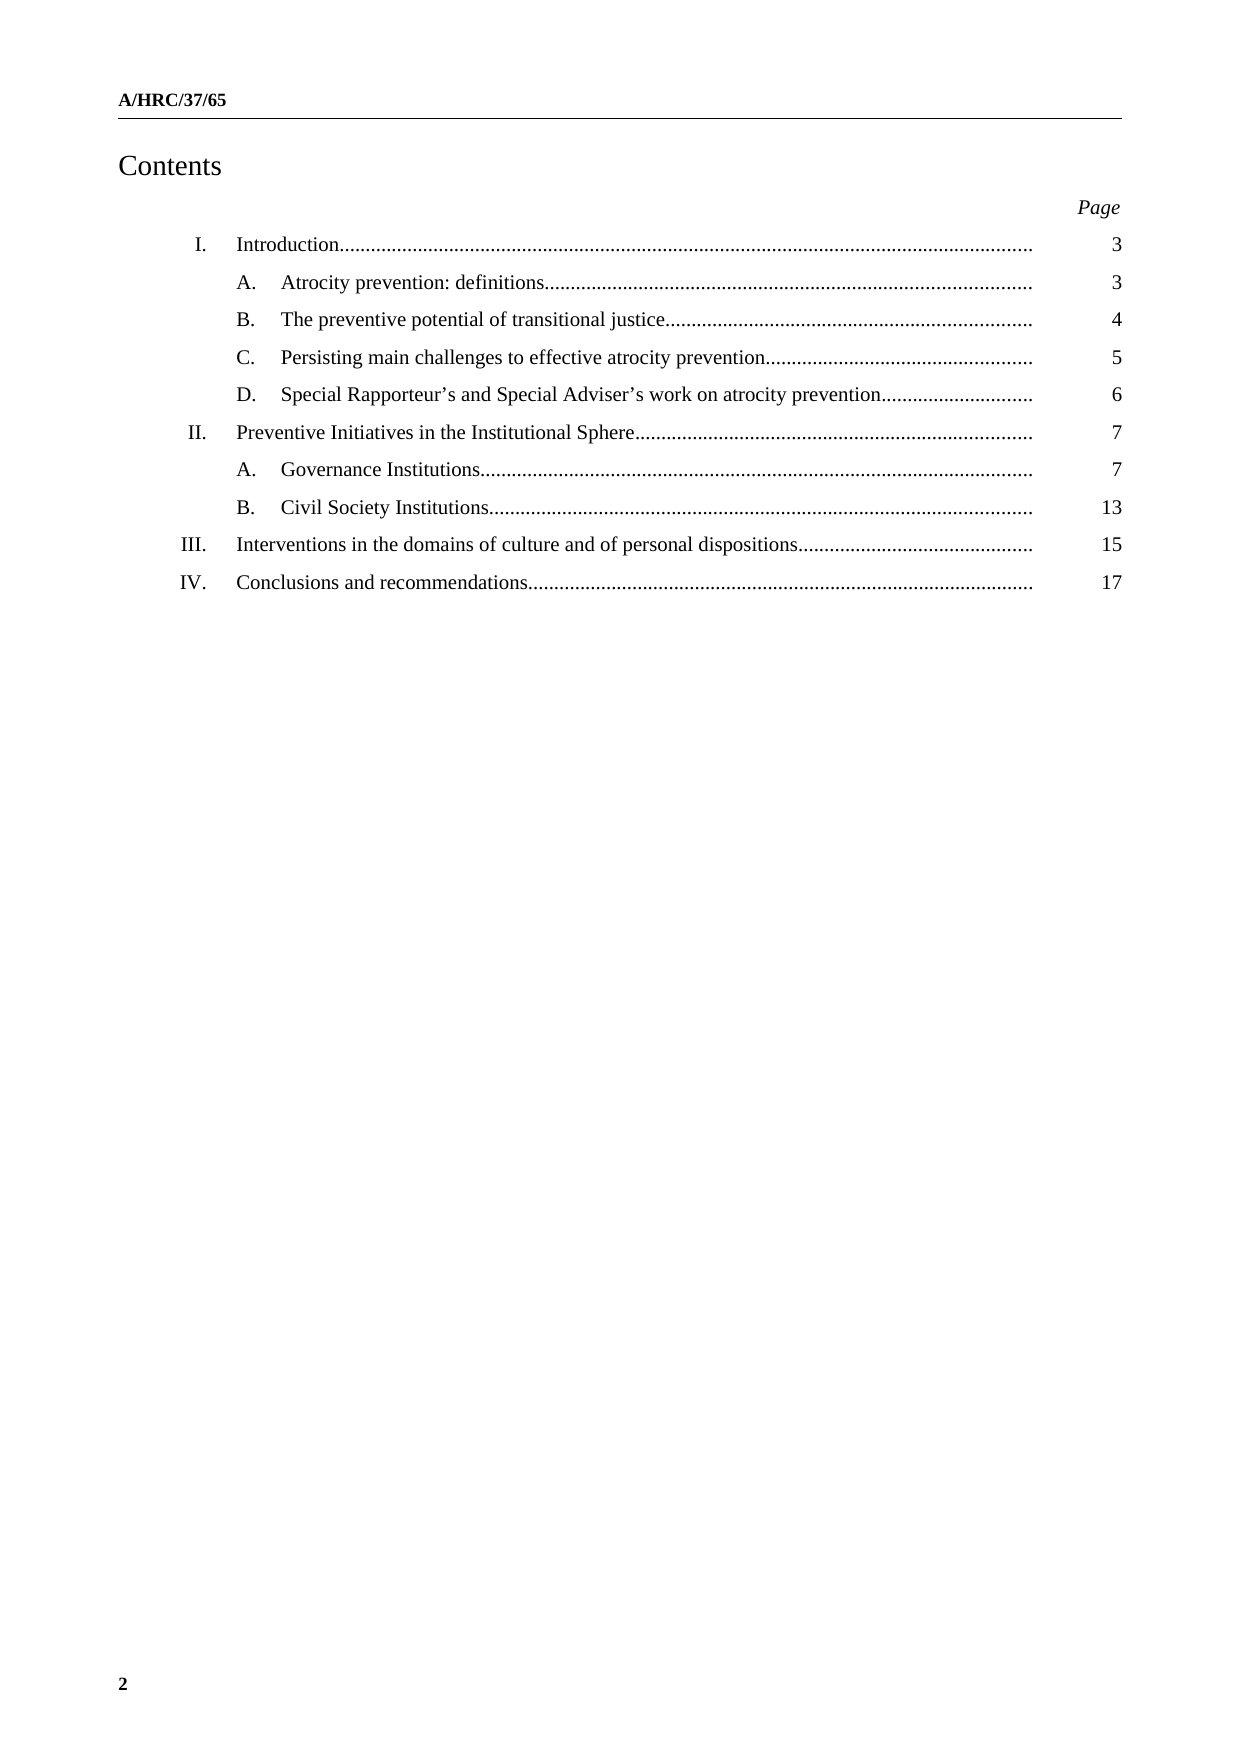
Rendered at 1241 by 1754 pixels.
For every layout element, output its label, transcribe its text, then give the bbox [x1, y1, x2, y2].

text B. The preventive potential of transitional justice 4 [118, 306, 1122, 331]
text I. Introduction 3 [118, 231, 1122, 256]
text IV. Conclusions and recommendations 17 [118, 569, 1122, 594]
text A. Governance Institutions 7 [118, 456, 1122, 481]
text A. Atrocity prevention: definitions 3 [118, 269, 1122, 294]
text III. Interventions in the domains of culture and of personal dispositions 15 [118, 531, 1122, 556]
text B. Civil Society Institutions 13 [118, 494, 1122, 519]
text Contents [118, 148, 1122, 181]
text Page [148, 194, 1122, 219]
text II. Preventive Initiatives in the Institutional Sphere 7 [118, 419, 1122, 444]
text C. Persisting main challenges to effective atrocity prevention 5 [118, 344, 1122, 369]
text D. Special Rapporteur’s and Special Adviser’s work on atrocity prevention 6 [118, 381, 1122, 406]
